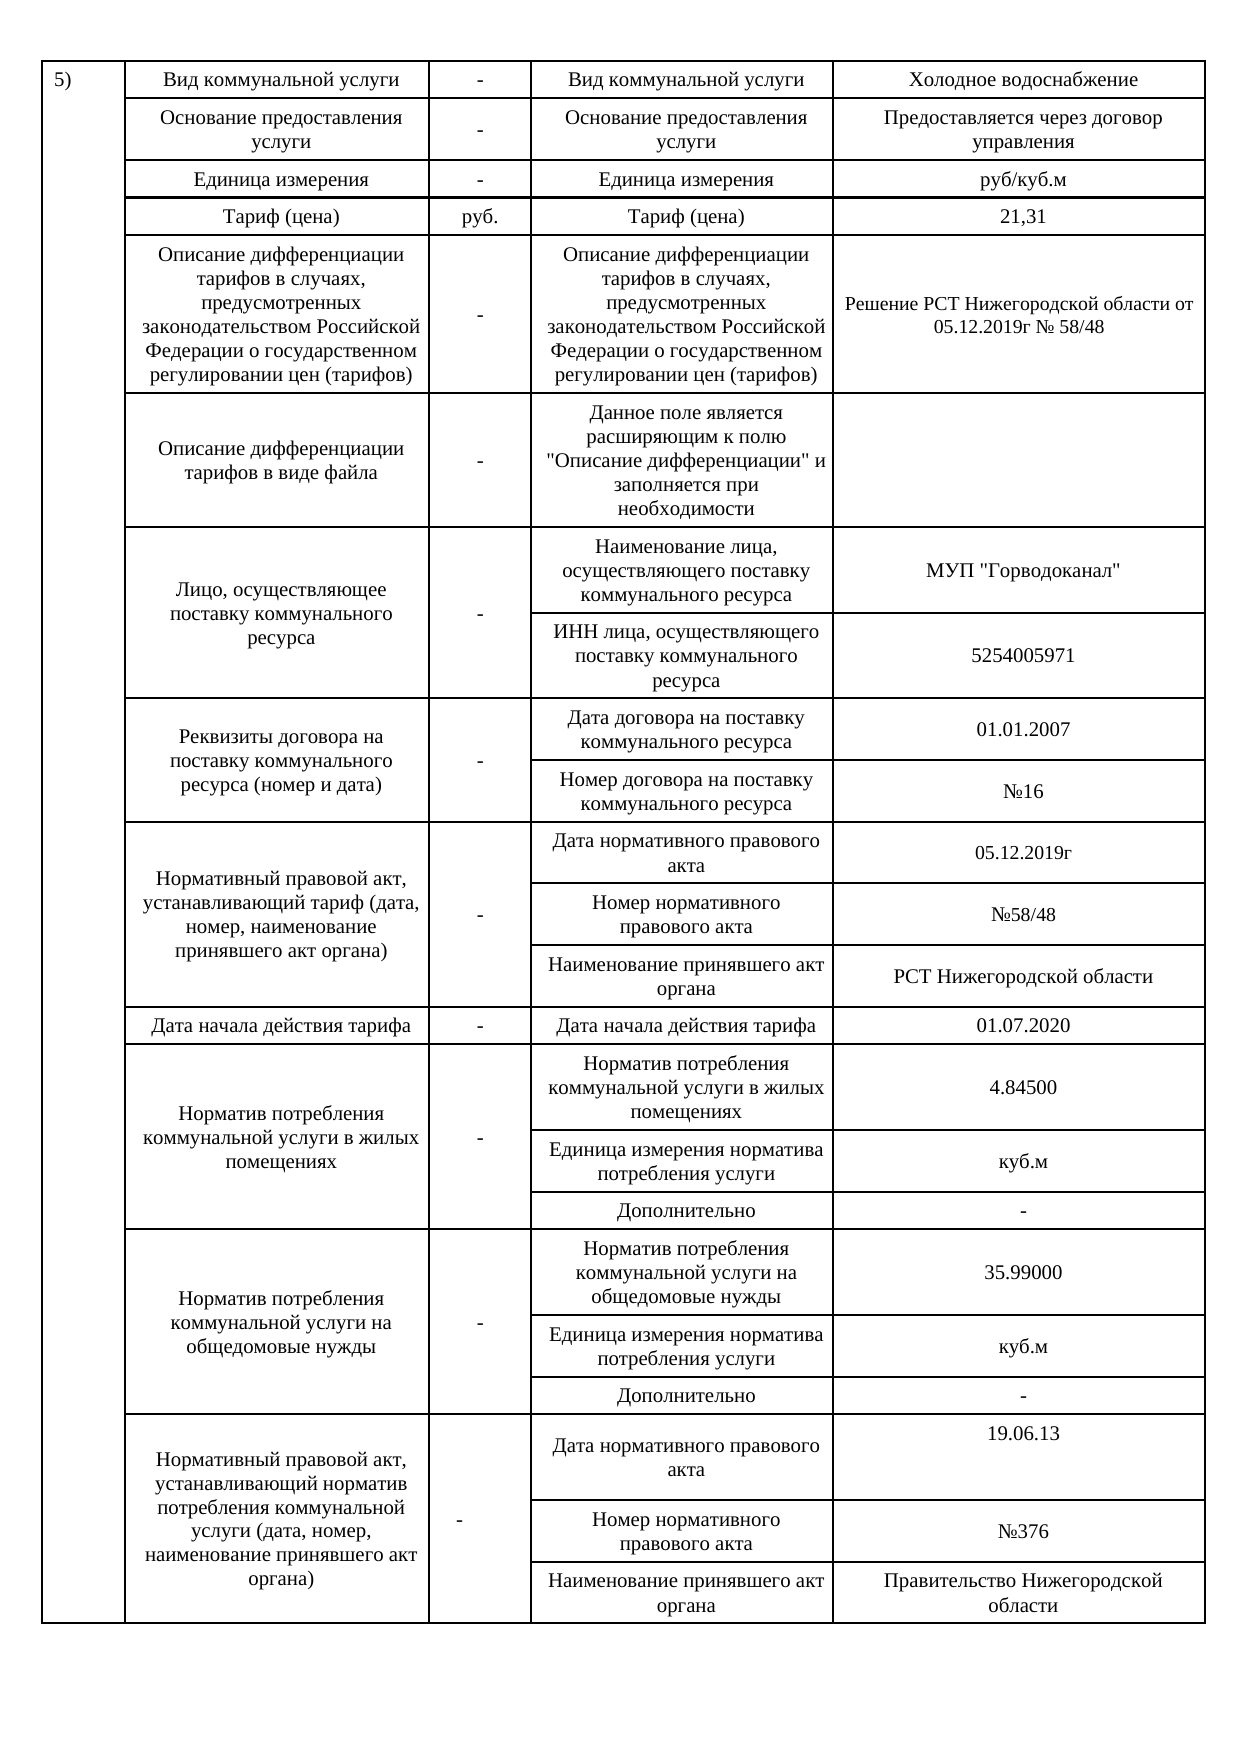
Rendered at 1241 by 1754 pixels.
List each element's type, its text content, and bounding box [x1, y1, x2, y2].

table_cell Нормативный правовой акт, устанавливающий норматив потребления коммунальной услуги (дата, номер, наименование принявшего акт органа) [126, 1415, 428, 1622]
table_cell Дата начала действия тарифа [532, 1008, 832, 1043]
table_cell руб/куб.м [834, 161, 1204, 196]
table_header Вид коммунальной услуги [532, 62, 832, 97]
table_cell ИНН лица, осуществляющего поставку коммунального ресурса [532, 614, 832, 697]
table_cell Лицо, осуществляющее поставку коммунального ресурса [126, 528, 428, 697]
table_cell Единица измерения [532, 161, 832, 196]
table_cell Предоставляется через договор управления [834, 99, 1204, 159]
table_cell Решение РСТ Нижегородской области от 05.12.2019г № 58/48 [834, 236, 1204, 392]
table_cell №58/48 [834, 884, 1204, 944]
table_cell Дополнительно [532, 1193, 832, 1228]
table_cell Наименование принявшего акт органа [532, 946, 832, 1006]
table_cell - [430, 1045, 530, 1228]
table_cell Правительство Нижегородской области [834, 1563, 1204, 1622]
table_cell - [834, 1193, 1204, 1228]
table_cell руб. [430, 199, 530, 234]
table_cell Данное поле является расширяющим к полю "Описание дифференциации" и заполняется при необходимости [532, 394, 832, 526]
table_cell №376 [834, 1501, 1204, 1561]
table_cell Единица измерения [126, 161, 428, 196]
table_cell - [430, 1415, 530, 1622]
table_cell 01.07.2020 [834, 1008, 1204, 1043]
table_cell Норматив потребления коммунальной услуги на общедомовые нужды [532, 1230, 832, 1314]
table_cell Основание предоставления услуги [126, 99, 428, 159]
table_cell Описание дифференциации тарифов в случаях, предусмотренных законодательством Российской Федерации о государственном регулировании цен (тарифов) [126, 236, 428, 392]
table_cell - [430, 528, 530, 697]
table_cell - [430, 699, 530, 821]
table_cell 19.06.13 [834, 1415, 1204, 1499]
table_cell 01.01.2007 [834, 699, 1204, 759]
table_cell Описание дифференциации тарифов в случаях, предусмотренных законодательством Российской Федерации о государственном регулировании цен (тарифов) [532, 236, 832, 392]
table_cell Тариф (цена) [532, 199, 832, 234]
table_cell Номер нормативного правового акта [532, 1501, 832, 1561]
table_cell Дата начала действия тарифа [126, 1008, 428, 1043]
table_cell куб.м [834, 1131, 1204, 1191]
table_cell Наименование лица, осуществляющего поставку коммунального ресурса [532, 528, 832, 612]
table_cell 5254005971 [834, 614, 1204, 697]
table_cell Реквизиты договора на поставку коммунального ресурса (номер и дата) [126, 699, 428, 821]
table_cell №16 [834, 761, 1204, 821]
table_cell - [430, 823, 530, 1006]
table_cell - [834, 1378, 1204, 1413]
table_cell Норматив потребления коммунальной услуги в жилых помещениях [532, 1045, 832, 1129]
table_cell Тариф (цена) [126, 199, 428, 234]
table_cell Дата нормативного правового акта [532, 823, 832, 882]
table_cell - [430, 1008, 530, 1043]
table_cell - [430, 161, 530, 196]
table_cell 21,31 [834, 199, 1204, 234]
table_cell 35.99000 [834, 1230, 1204, 1314]
table_cell куб.м [834, 1316, 1204, 1376]
table_cell Норматив потребления коммунальной услуги в жилых помещениях [126, 1045, 428, 1228]
table_cell Дата нормативного правового акта [532, 1415, 832, 1499]
table_cell Единица измерения норматива потребления услуги [532, 1131, 832, 1191]
table_cell Номер нормативного правового акта [532, 884, 832, 944]
table_cell 05.12.2019г [834, 823, 1204, 882]
table_cell - [430, 394, 530, 526]
table_cell [834, 394, 1204, 526]
table_cell Единица измерения норматива потребления услуги [532, 1316, 832, 1376]
table_cell Дополнительно [532, 1378, 832, 1413]
table_header 5) [43, 62, 124, 1622]
table_cell Описание дифференциации тарифов в виде файла [126, 394, 428, 526]
table_cell МУП "Горводоканал" [834, 528, 1204, 612]
table_cell Норматив потребления коммунальной услуги на общедомовые нужды [126, 1230, 428, 1413]
table_cell Нормативный правовой акт, устанавливающий тариф (дата, номер, наименование принявшего акт органа) [126, 823, 428, 1006]
table_cell - [430, 1230, 530, 1413]
table_cell Наименование принявшего акт органа [532, 1563, 832, 1622]
table_cell Номер договора на поставку коммунального ресурса [532, 761, 832, 821]
table_cell Основание предоставления услуги [532, 99, 832, 159]
table_header Вид коммунальной услуги [126, 62, 428, 97]
table_cell Дата договора на поставку коммунального ресурса [532, 699, 832, 759]
table_cell 4.84500 [834, 1045, 1204, 1129]
table_header Холодное водоснабжение [834, 62, 1204, 97]
table_cell РСТ Нижегородской области [834, 946, 1204, 1006]
table_header - [430, 62, 530, 97]
table_cell - [430, 99, 530, 159]
table_cell - [430, 236, 530, 392]
